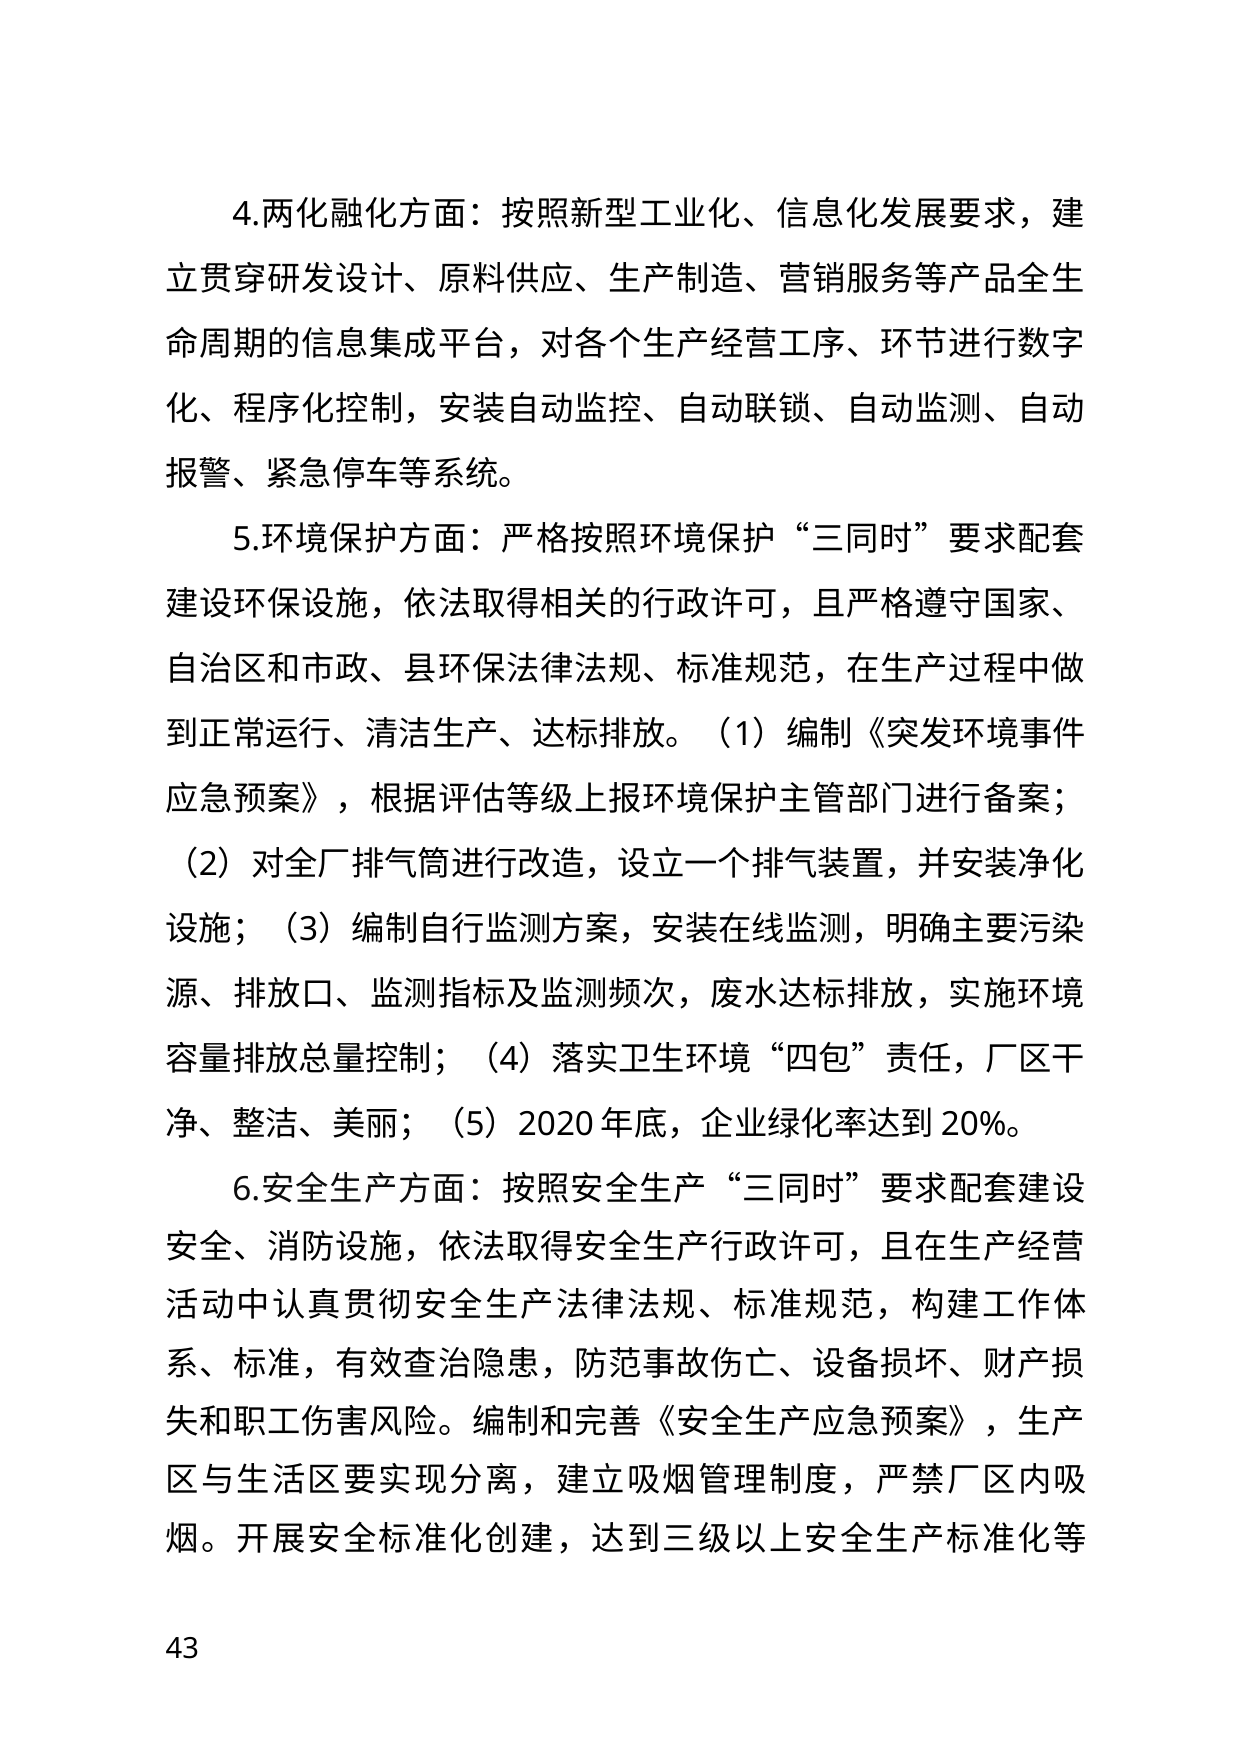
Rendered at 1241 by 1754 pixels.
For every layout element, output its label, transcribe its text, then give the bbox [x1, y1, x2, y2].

text 4.两化融化方面：按照新型工业化、信息化发展要求，建立贯穿研发设计、原料供应、生产制造、营销服务等产品全生命周期的信息集成平台，对各个生产经营工序、环节进行数字化、程序化控制，安装自动监控、自动联锁、自动监测、自动报警、紧急停车等系统。 [165, 178, 1087, 503]
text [165, 1153, 1087, 1562]
text 5.环境保护方面：严格按照环境保护“三同时”要求配套建设环保设施，依法取得相关的行政许可，且严格遵守国家、自治区和市政、县环保法律法规、标准规范，在生产过程中做到正常运行、清洁生产、达标排放。（1）编制《突发环境事件应急预案》，根据评估等级上报环境保护主管部门进行备案；（2）对全厂排气筒进行改造，设立一个排气装置，并安装净化设施；（3）编制自行监测方案，安装在线监测，明确主要污染源、排放口、监测指标及监测频次，废水达标排放，实施环境容量排放总量控制；（4）落实卫生环境“四包”责任，厂区干净、整洁、美丽；（5）2020年底，企业绿化率达到20%。 [165, 503, 1087, 1153]
